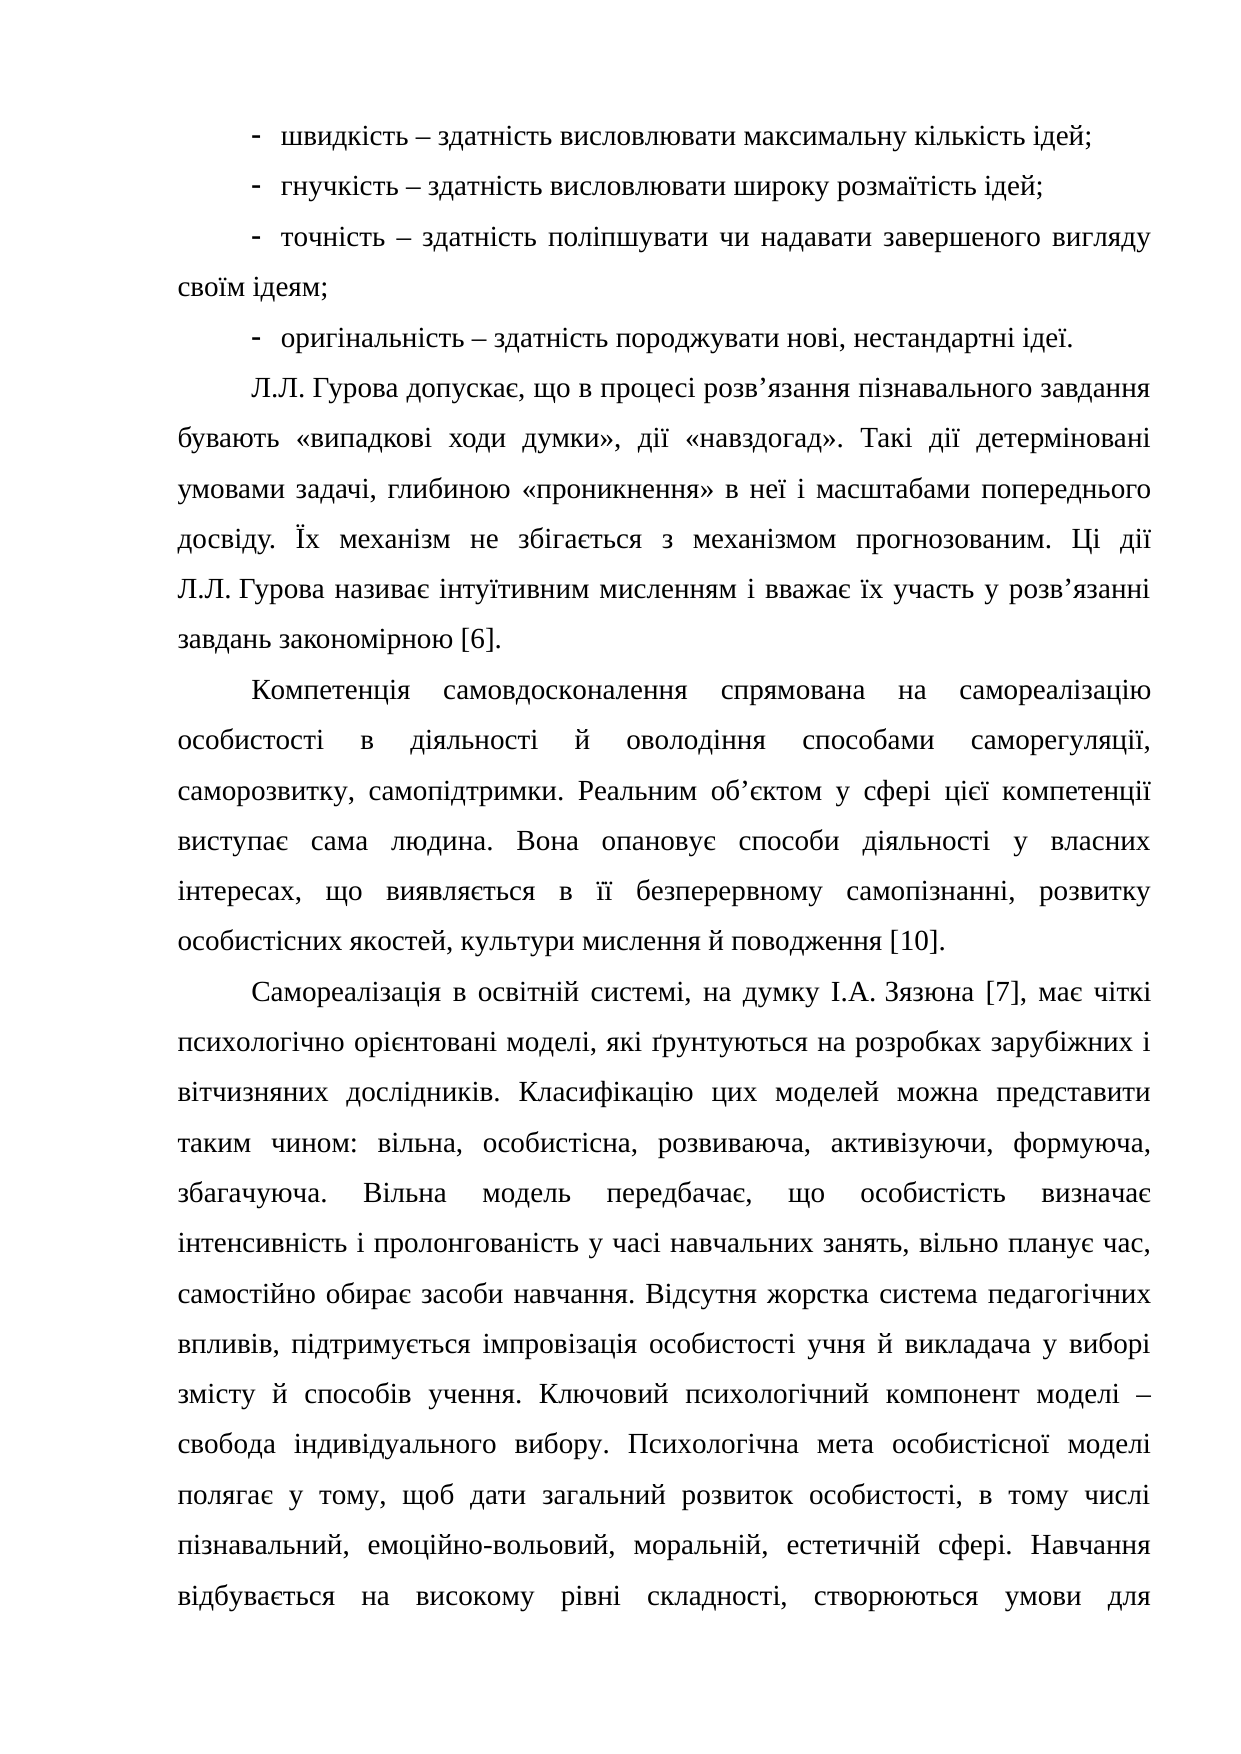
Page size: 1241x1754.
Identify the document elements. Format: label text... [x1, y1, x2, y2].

list точність – здатність поліпшувати чи надавати завершеного вигляду своїм ідеям; [177, 219, 1152, 303]
text Л.Л. Гурова допускає, що в процесі розв’язання пізнавального завдання бувають «випадкові ходи думки», дії «навздогад». Такі дії детерміновані умовами задачі, глибиною «проникнення» в неї і масштабами попереднього досвіду. Їх механізм не збігається з механізмом прогнозованим. Ці дії Л.Л. Гурова називає інтуїтивним мисленням і вважає їх участь у розв’язанні завдань закономірною [6]. [177, 370, 1152, 655]
list швидкість – здатність висловлювати максимальну кількість ідей; [177, 118, 1152, 152]
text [177, 974, 1152, 1611]
list оригінальність – здатність породжувати нові, нестандартні ідеї. [177, 320, 1152, 353]
list гнучкість – здатність висловлювати широку розмаїтість ідей; [177, 168, 1152, 202]
text Компетенція самовдосконалення спрямована на самореалізацію особистості в діяльності й оволодіння способами саморегуляції, саморозвитку, самопідтримки. Реальним об’єктом у сфері цієї компетенції виступає сама людина. Вона опановує способи діяльності у власних інтересах, що виявляється в її безперервному самопізнанні, розвитку особистісних якостей, культури мислення й поводження [10]. [177, 672, 1152, 957]
